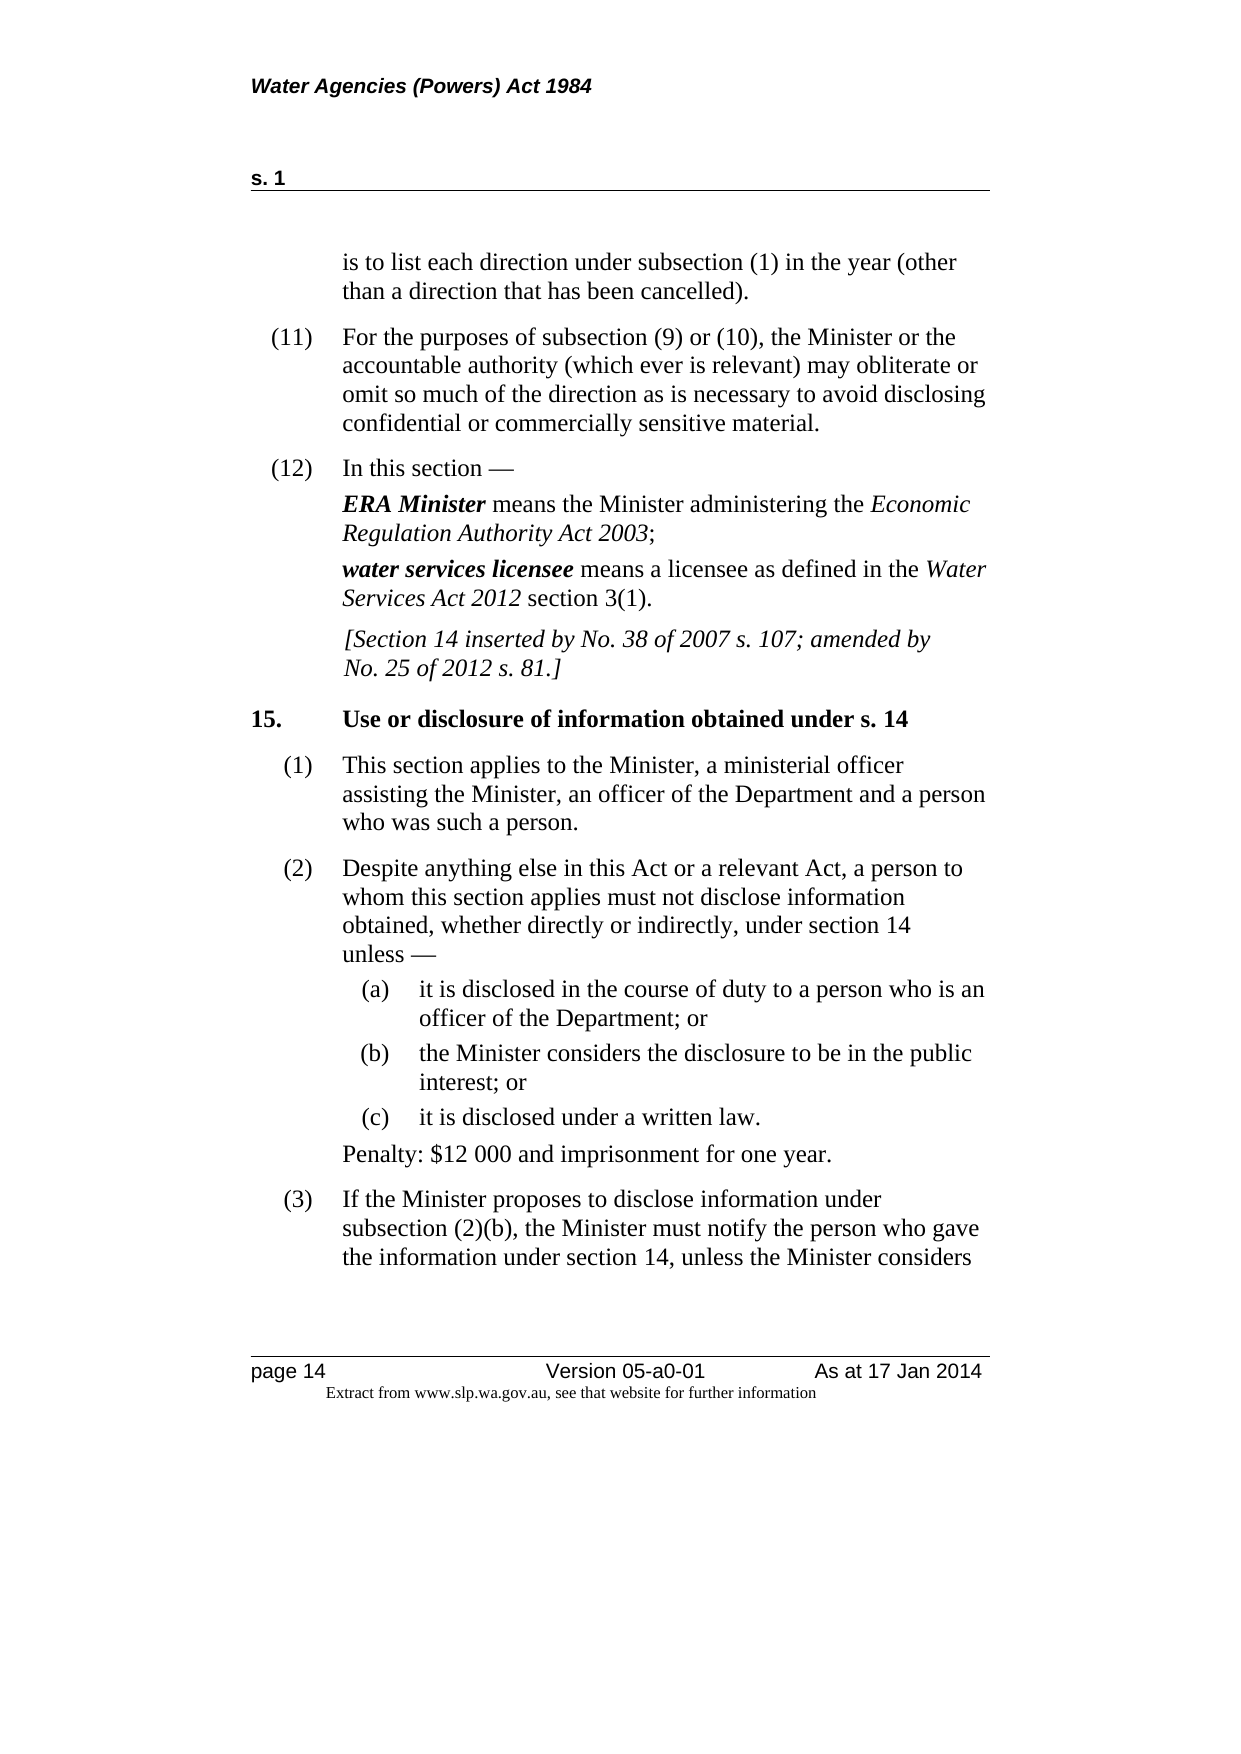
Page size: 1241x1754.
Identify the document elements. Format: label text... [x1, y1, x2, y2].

text water services licensee means a licensee as defined in the Water Services Act 2012 section 3(1). [251, 554, 990, 612]
text (1) This section applies to the Minister, a ministerial officer assisting the Minister, an officer of the Department and a person who was such a person. [251, 750, 990, 836]
text (c) it is disclosed under a written law. [251, 1102, 990, 1130]
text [251, 1184, 990, 1270]
subtitle 15. Use or disclosure of information obtained under s. 14 [251, 704, 990, 733]
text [251, 247, 990, 305]
text (2) Despite anything else in this Act or a relevant Act, a person to whom this section applies must not disclose information obtained, whether directly or indirectly, under section 14 unless — [251, 853, 990, 968]
text (11) For the purposes of subsection (9) or (10), the Minister or the accountable authority (which ever is relevant) may obliterate or omit so much of the direction as is necessary to avoid disclosing confidential or commercially sensitive material. [251, 322, 990, 437]
text (b) the Minister considers the disclosure to be in the public interest; or [251, 1038, 990, 1095]
text ERA Minister means the Minister administering the Economic Regulation Authority Act 2003; [251, 489, 990, 547]
text (a) it is disclosed in the course of duty to a person who is an officer of the Department; or [251, 974, 990, 1032]
text (12) In this section — [251, 453, 990, 482]
text [Section 14 inserted by No. 38 of 2007 s. 107; amended by No. 25 of 2012 s. 81.] [251, 624, 990, 682]
text Penalty: $12 000 and imprisonment for one year. [251, 1139, 990, 1167]
